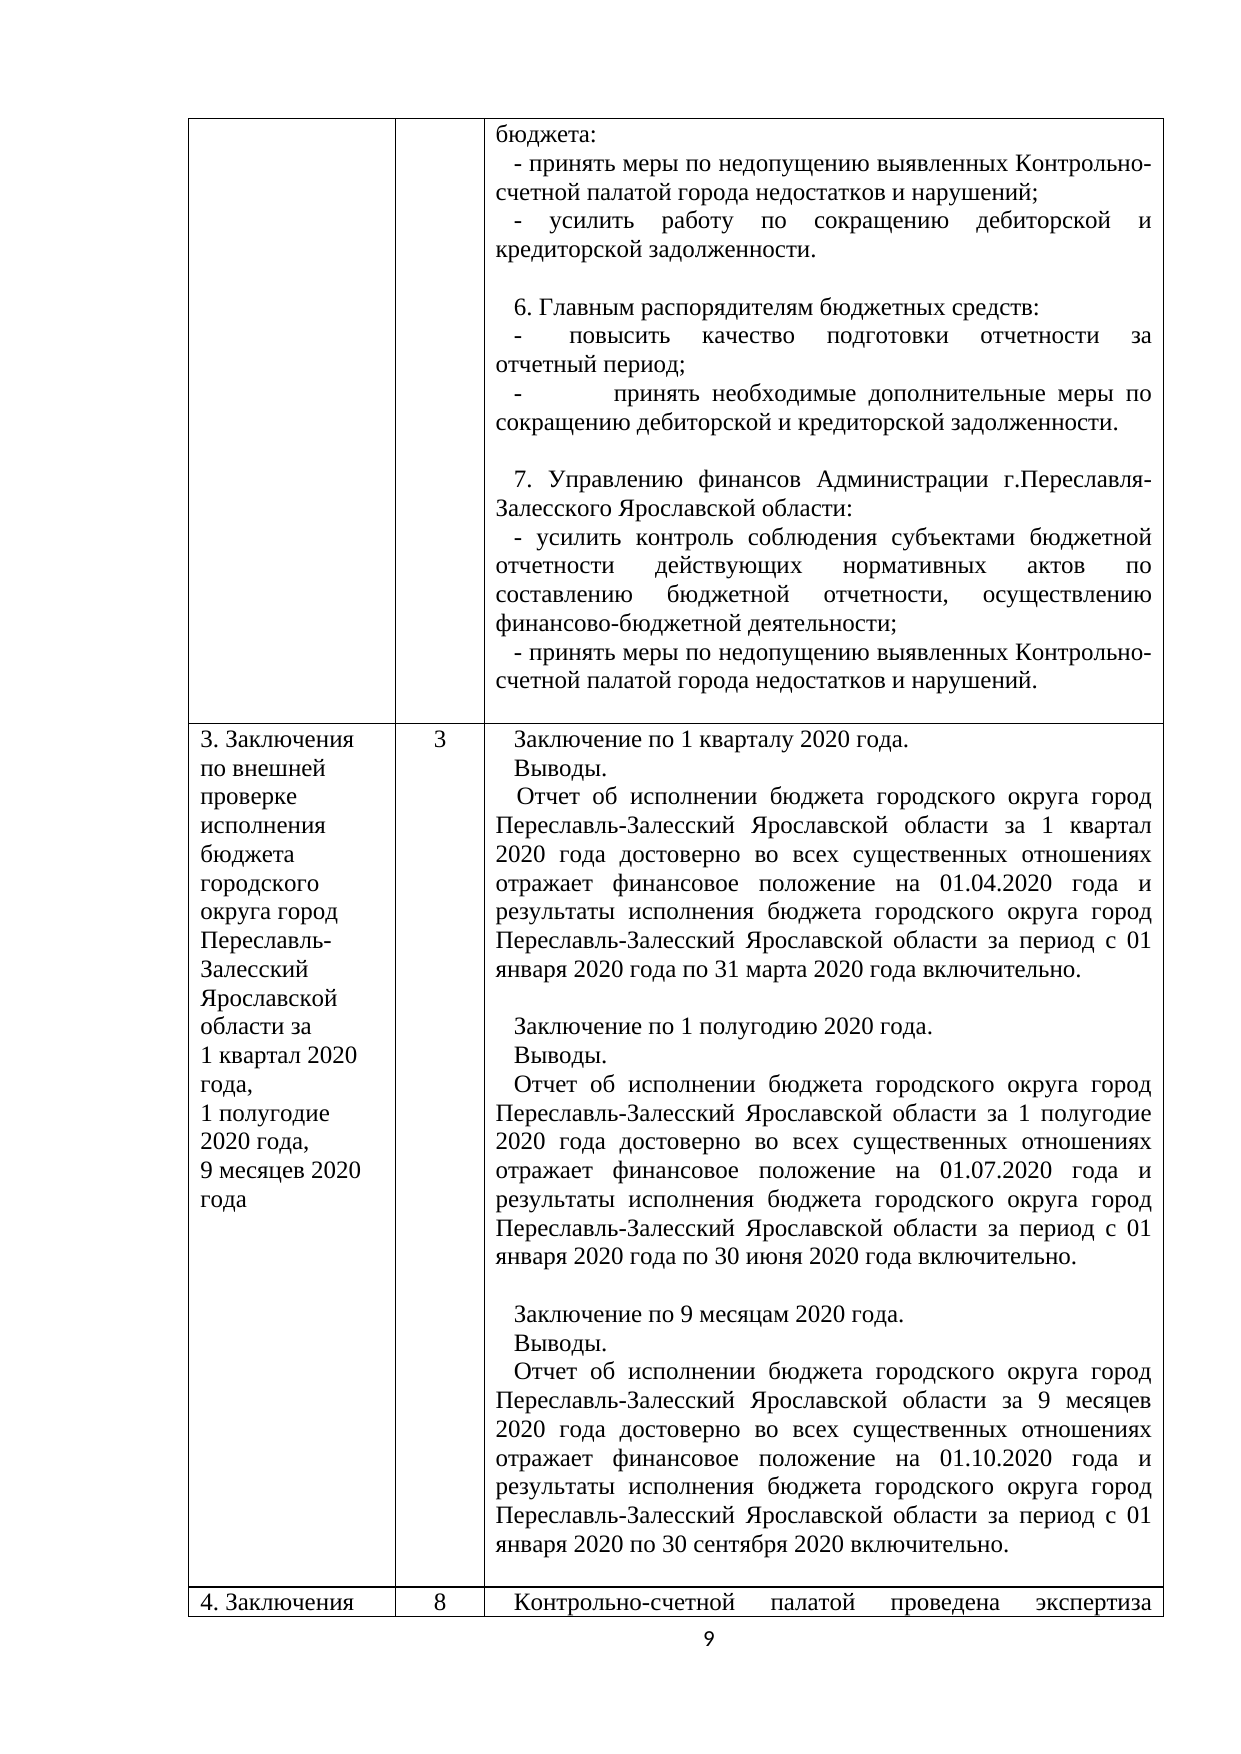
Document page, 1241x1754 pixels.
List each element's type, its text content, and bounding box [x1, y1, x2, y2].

table_cell 3. Заключения по внешней проверке исполнения бюджета городского округа город Переславль-Залесский Ярославской области за 1 квартал 2020 года, 1 полугодие 2020 года, 9 месяцев 2020 года [189, 724, 395, 1586]
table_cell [189, 119, 395, 723]
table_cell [189, 1588, 395, 1616]
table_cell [485, 1588, 1163, 1616]
table_cell 1 [396, 119, 484, 723]
table_cell 8 [396, 1588, 484, 1616]
table_cell 3 [396, 724, 484, 1586]
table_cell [485, 119, 1163, 723]
table_cell Заключение по 1 кварталу 2020 года. Выводы. Отчет об исполнении бюджета городского округа город Переславль-Залесский Ярославской области за 1 квартал 2020 года достоверно во всех существенных отношениях отражает финансовое положение на 01.04.2020 года и результаты исполнения бюджета городского округа город Переславль-Залесский Ярославской области за период с 01 января 2020 года по 31 марта 2020 года включительно. Заключение по 1 полугодию 2020 года. Выводы. Отчет об исполнении бюджета городского округа город Переславль-Залесский Ярославской области за 1 полугодие 2020 года достоверно во всех существенных отношениях отражает финансовое положение на 01.07.2020 года и результаты исполнения бюджета городского округа город Переславль-Залесский Ярославской области за период с 01 января 2020 года по 30 июня 2020 года включительно. Заключение по 9 месяцам 2020 года. Выводы. Отчет об исполнении бюджета городского округа город Переславль-Залесский Ярославской области за 9 месяцев 2020 года достоверно во всех существенных отношениях отражает финансовое положение на 01.10.2020 года и результаты исполнения бюджета городского округа город Переславль-Залесский Ярославской области за период с 01 января 2020 по 30 сентября 2020 включительно. [485, 724, 1163, 1586]
